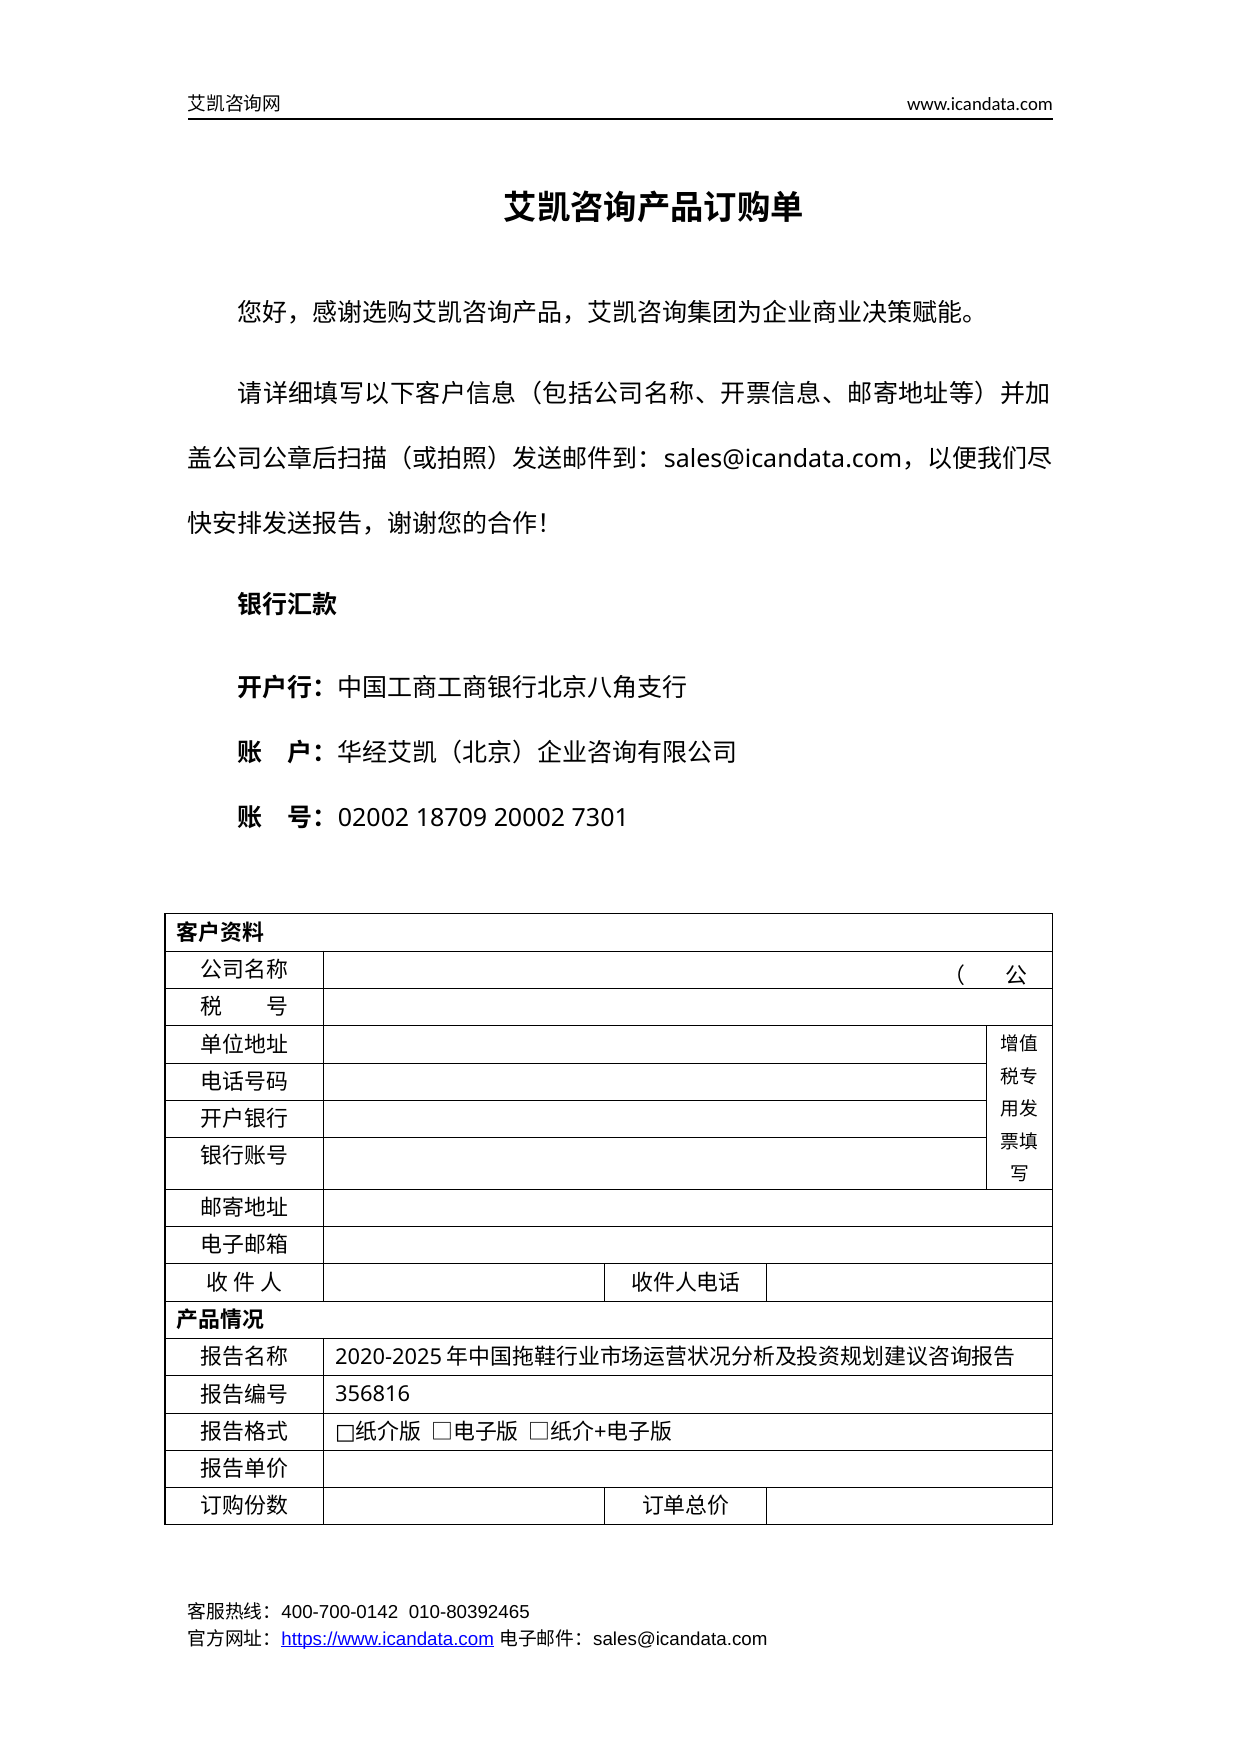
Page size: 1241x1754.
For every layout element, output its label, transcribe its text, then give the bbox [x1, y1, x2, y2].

table_cell 产品情况 [166, 1302, 1052, 1338]
text 请详细填写以下客户信息（包括公司名称、开票信息、邮寄地址等）并加盖公司公章后扫描（或拍照）发送邮件到：sales@icandata.com，以便我们尽快安排发送报告，谢谢您的合作！ [187, 359, 1053, 554]
table_cell 电话号码 [166, 1064, 323, 1100]
table_cell 税 号 [166, 989, 323, 1025]
table_cell 收 件 人 [166, 1264, 323, 1301]
table_cell [324, 989, 1052, 1025]
table_cell 订单总价 [605, 1488, 766, 1524]
table_cell 356816 [324, 1376, 1052, 1412]
table_cell 收件人电话 [605, 1264, 766, 1301]
table_cell [324, 1451, 1052, 1487]
table_cell [324, 1138, 986, 1189]
table_cell [324, 1488, 604, 1524]
text 银行汇款 [187, 570, 1053, 635]
table_cell 报告单价 [166, 1451, 323, 1487]
text 开户行：中国工商工商银行北京八角支行 [187, 653, 1053, 718]
table_cell [324, 1064, 986, 1100]
table_cell [767, 1264, 1052, 1301]
table_cell 订购份数 [166, 1488, 323, 1524]
table_header 客户资料 [166, 914, 1052, 951]
table_cell [324, 1026, 986, 1062]
table_cell [324, 1190, 1052, 1226]
table_cell 公司名称 [166, 952, 323, 988]
text 账 号：02002 18709 20002 7301 [187, 783, 1053, 848]
table_cell [324, 1101, 986, 1137]
table_cell 邮寄地址 [166, 1190, 323, 1226]
table_cell □纸介版 □电子版 □纸介+电子版 [324, 1414, 1052, 1450]
table_cell 2020-2025年中国拖鞋行业市场运营状况分析及投资规划建议咨询报告 [324, 1339, 1052, 1375]
text 艾凯咨询产品订购单 [187, 172, 1053, 237]
table_cell 电子邮箱 [166, 1227, 323, 1263]
table_cell 单位地址 [166, 1026, 323, 1062]
text 账 户：华经艾凯（北京）企业咨询有限公司 [187, 718, 1053, 783]
table_cell [324, 952, 1052, 988]
table_cell 报告格式 [166, 1414, 323, 1450]
table_cell 增值税专用发票填写 [987, 1026, 1052, 1189]
text 您好，感谢选购艾凯咨询产品，艾凯咨询集团为企业商业决策赋能。 [187, 278, 1053, 343]
table_cell 银行账号 [166, 1138, 323, 1189]
table_cell 报告编号 [166, 1376, 323, 1412]
table_cell 开户银行 [166, 1101, 323, 1137]
table_cell [324, 1264, 604, 1301]
table_cell 报告名称 [166, 1339, 323, 1375]
table_cell [767, 1488, 1052, 1524]
table_cell [324, 1227, 1052, 1263]
